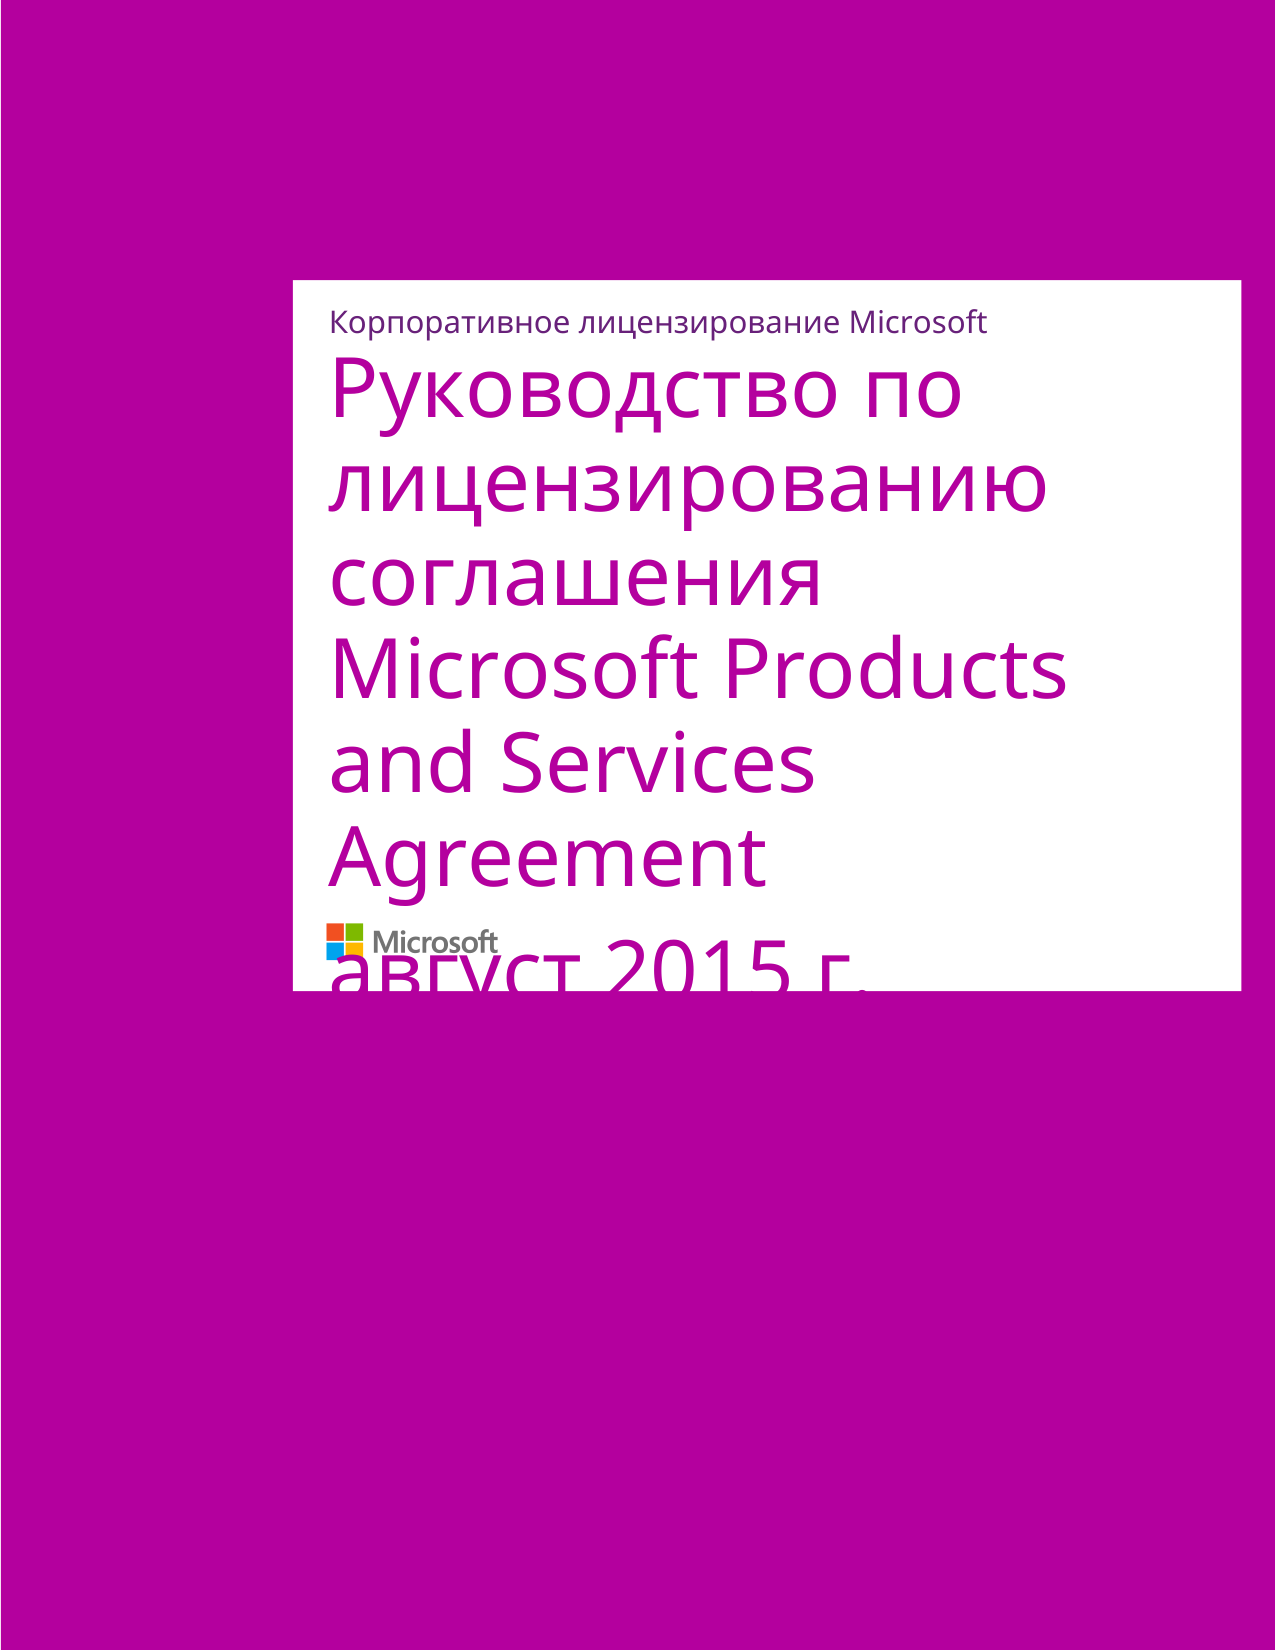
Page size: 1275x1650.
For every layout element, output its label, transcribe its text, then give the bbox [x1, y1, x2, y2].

subtitle Корпоративное лицензирование Microsoft [328, 300, 1200, 343]
title август 2015 г. [328, 925, 1198, 1019]
picture [0, 0, 1275, 1650]
title Руководство по лицензированию соглашения Microsoft Products and Services Agreement [328, 343, 1198, 905]
